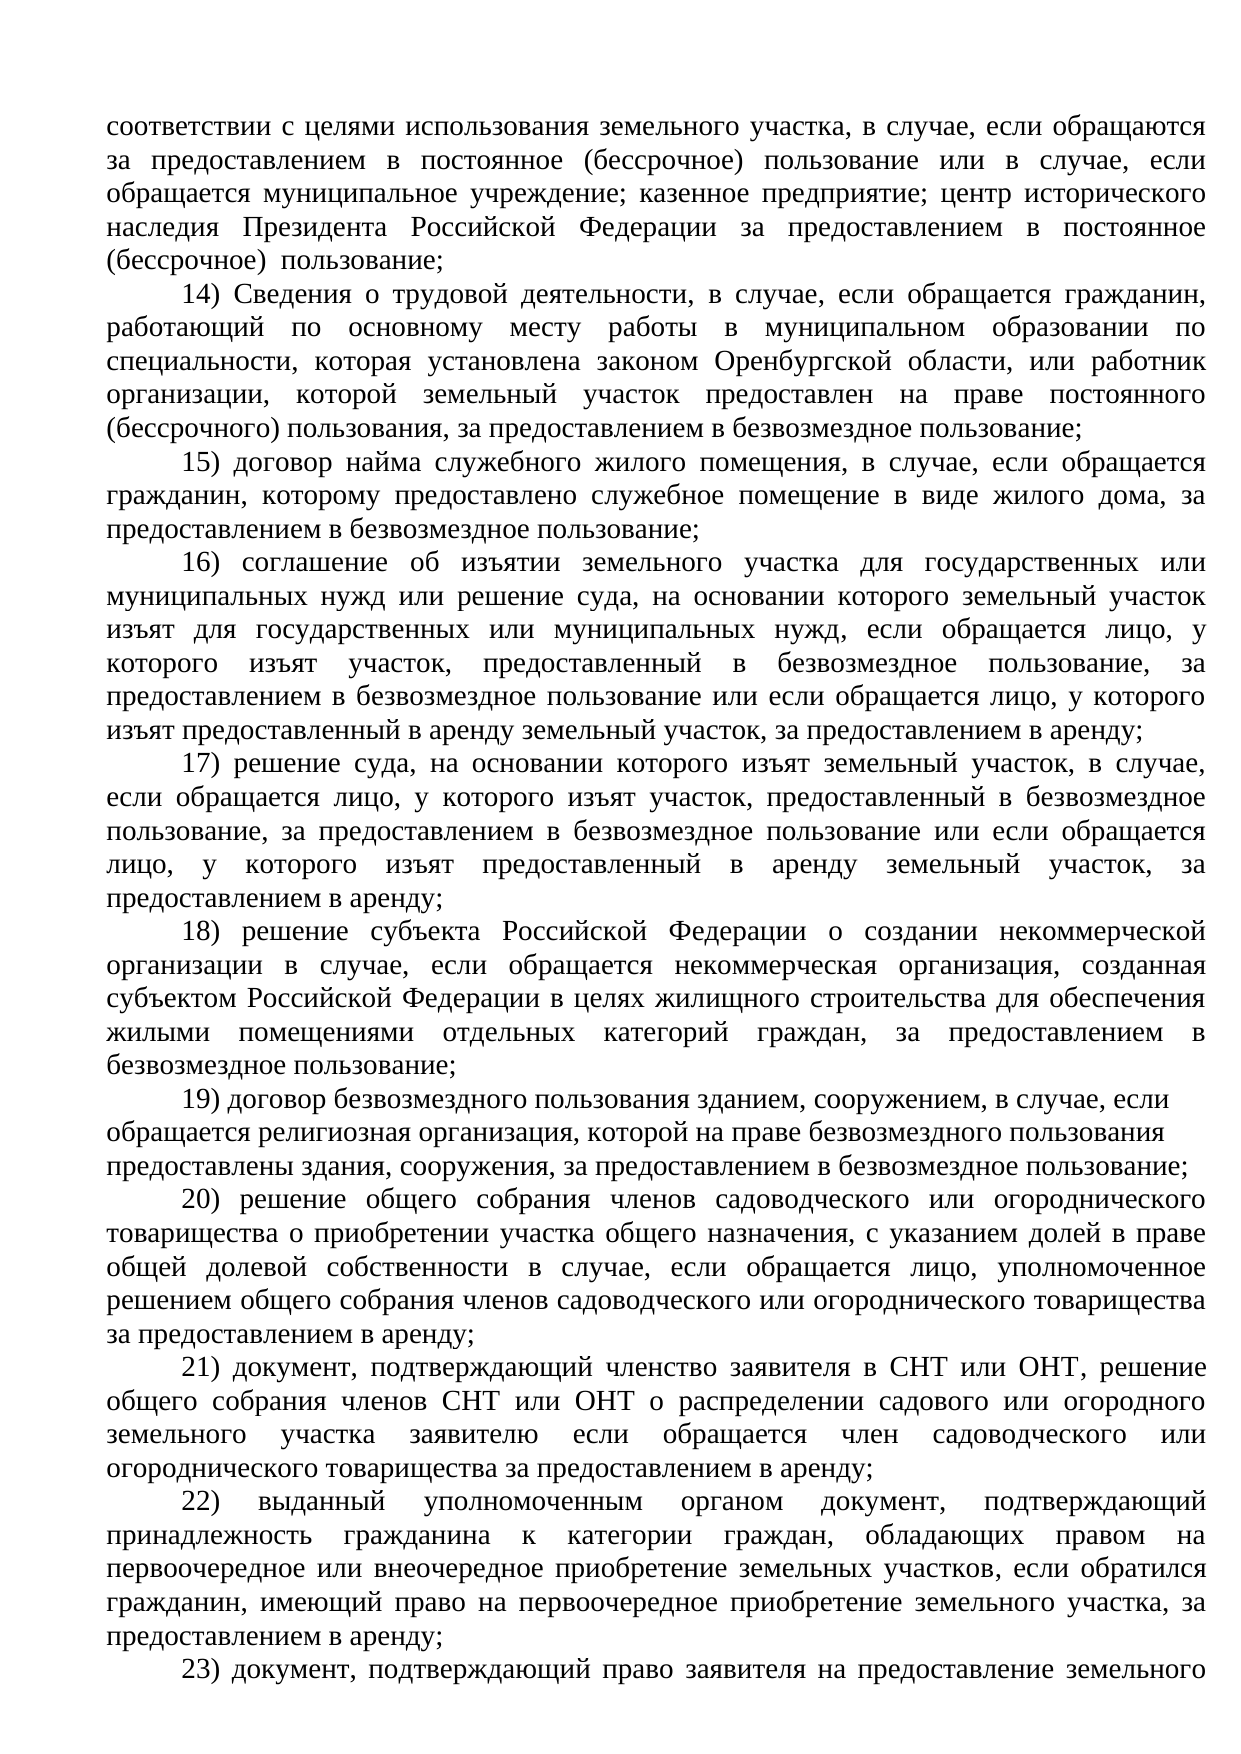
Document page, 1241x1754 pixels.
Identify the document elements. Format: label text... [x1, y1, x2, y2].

text 16) соглашение об изъятии земельного участка для государственных или муниципальных нужд или решение суда, на основании которого земельный участок изъят для государственных или муниципальных нужд, если обращается лицо, у которого изъят участок, предоставленный в безвозмездное пользование, за предоставлением в безвозмездное пользование или если обращается лицо, у которого изъят предоставленный в аренду земельный участок, за предоставлением в аренду; [106, 611, 1207, 746]
text 22) выданный уполномоченным органом документ, подтверждающий принадлежность гражданина к категории граждан, обладающих правом на первоочередное или внеочередное приобретение земельных участков, если обратился гражданин, имеющий право на первоочередное приобретение земельного участка, за предоставлением в аренду; [106, 1483, 1207, 1517]
text 15) договор найма служебного жилого помещения, в случае, если обращается гражданин, которому предоставлено служебное помещение в виде жилого дома, за предоставлением в безвозмездное пользование; [106, 444, 1207, 544]
text 14) Сведения о трудовой деятельности, в случае, если обращается гражданин, работающий по основному месту работы в муниципальном образовании по специальности, которая установлена законом Оренбургской области, или работник организации, которой земельный участок предоставлен на праве постоянного (бессрочного) пользования, за предоставлением в безвозмездное пользование; [106, 276, 1207, 444]
text 22) выданный уполномоченным органом документ, подтверждающий принадлежность гражданина к категории граждан, обладающих правом на первоочередное или внеочередное приобретение земельных участков, если обратился гражданин, имеющий право на первоочередное приобретение земельного участка, за предоставлением в аренду; [106, 1551, 1207, 1651]
text 21) документ, подтверждающий членство заявителя в СНТ или ОНТ, решение общего собрания членов СНТ или ОНТ о распределении садового или огородного земельного участка заявителю если обращается член садоводческого или огороднического товарищества за предоставлением в аренду; [106, 1416, 1207, 1483]
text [106, 1651, 1207, 1685]
text 19) договор безвозмездного пользования зданием, сооружением, в случае, если обращается религиозная организация, которой на праве безвозмездного пользования предоставлены здания, сооружения, за предоставлением в безвозмездное пользование; [106, 1081, 1207, 1182]
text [106, 108, 1207, 276]
text 18) решение субъекта Российской Федерации о создании некоммерческой организации в случае, если обращается некоммерческая организация, созданная субъектом Российской Федерации в целях жилищного строительства для обеспечения жилыми помещениями отдельных категорий граждан, за предоставлением в безвозмездное пользование; [106, 913, 1207, 1081]
text 17) решение суда, на основании которого изъят земельный участок, в случае, если обращается лицо, у которого изъят участок, предоставленный в безвозмездное пользование, за предоставлением в безвозмездное пользование или если обращается лицо, у которого изъят предоставленный в аренду земельный участок, за предоставлением в аренду; [106, 746, 1207, 913]
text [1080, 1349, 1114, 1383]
text 20) решение общего собрания членов садоводческого или огороднического товарищества о приобретении участка общего назначения, с указанием долей в праве общей долевой собственности в случае, если обращается лицо, уполномоченное решением общего собрания членов садоводческого или огороднического товарищества за предоставлением в аренду; [106, 1182, 1207, 1349]
